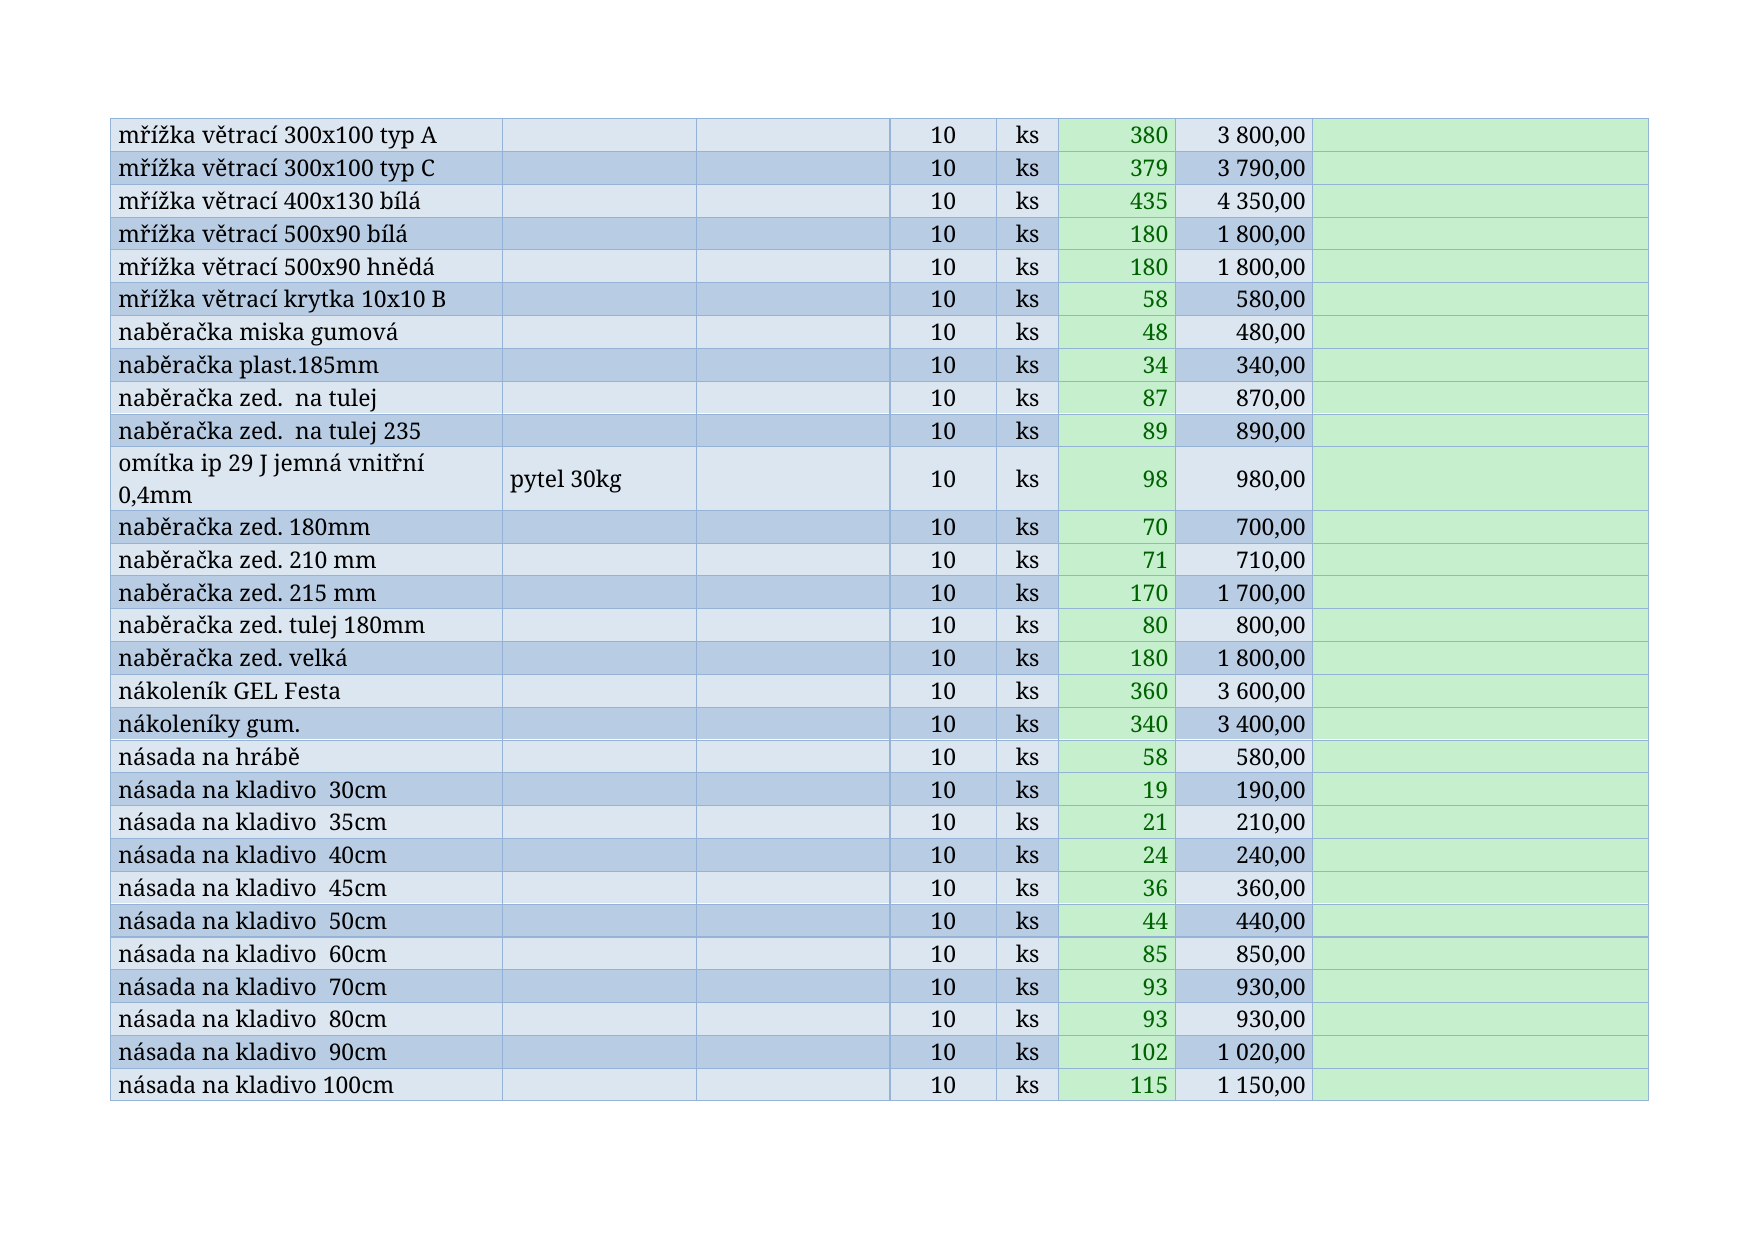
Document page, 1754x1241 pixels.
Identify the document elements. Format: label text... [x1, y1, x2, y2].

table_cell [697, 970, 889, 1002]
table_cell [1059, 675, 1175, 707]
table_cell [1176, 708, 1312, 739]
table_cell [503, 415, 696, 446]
table_cell [503, 119, 696, 151]
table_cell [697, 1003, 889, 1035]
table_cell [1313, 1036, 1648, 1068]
table_cell 10 [891, 283, 996, 315]
table_cell [697, 119, 889, 151]
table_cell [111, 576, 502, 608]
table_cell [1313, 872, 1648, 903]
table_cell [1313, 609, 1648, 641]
table_cell 10 [891, 382, 996, 413]
table_cell 48 [1059, 316, 1175, 348]
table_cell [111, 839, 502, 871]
table_cell [697, 152, 889, 184]
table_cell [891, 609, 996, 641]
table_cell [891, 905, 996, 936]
table_cell ks [997, 349, 1058, 381]
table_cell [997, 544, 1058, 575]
table_cell [503, 250, 696, 282]
table_cell 10 [891, 218, 996, 249]
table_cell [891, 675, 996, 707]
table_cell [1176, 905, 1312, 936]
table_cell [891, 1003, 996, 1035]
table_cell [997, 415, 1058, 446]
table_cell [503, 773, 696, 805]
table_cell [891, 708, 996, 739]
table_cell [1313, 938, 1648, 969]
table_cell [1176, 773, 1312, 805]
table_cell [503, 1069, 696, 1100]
table_cell 34 [1059, 349, 1175, 381]
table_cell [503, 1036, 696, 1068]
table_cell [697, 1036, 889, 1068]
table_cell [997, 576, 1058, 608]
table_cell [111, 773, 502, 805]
table_cell [1313, 316, 1648, 348]
table_cell [503, 349, 696, 381]
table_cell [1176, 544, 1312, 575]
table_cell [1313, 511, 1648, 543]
table_cell ks [997, 185, 1058, 217]
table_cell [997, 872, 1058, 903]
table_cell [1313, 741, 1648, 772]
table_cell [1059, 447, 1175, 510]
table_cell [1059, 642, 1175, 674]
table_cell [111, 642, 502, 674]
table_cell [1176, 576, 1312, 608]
table_cell 87 [1059, 382, 1175, 413]
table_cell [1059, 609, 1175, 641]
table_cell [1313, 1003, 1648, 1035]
table_cell ks [997, 283, 1058, 315]
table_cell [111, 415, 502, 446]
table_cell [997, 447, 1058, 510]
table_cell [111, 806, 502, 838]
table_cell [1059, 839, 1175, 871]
table_cell naběračka plast.185mm [111, 349, 502, 381]
table_cell [697, 316, 889, 348]
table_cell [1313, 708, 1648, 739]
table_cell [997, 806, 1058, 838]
table_cell ks [997, 382, 1058, 413]
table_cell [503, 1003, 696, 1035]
table_cell [697, 382, 889, 413]
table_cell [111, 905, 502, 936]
table_cell ks [997, 152, 1058, 184]
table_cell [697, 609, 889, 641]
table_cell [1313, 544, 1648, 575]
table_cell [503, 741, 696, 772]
table_cell mřížka větrací 500x90 bílá [111, 218, 502, 249]
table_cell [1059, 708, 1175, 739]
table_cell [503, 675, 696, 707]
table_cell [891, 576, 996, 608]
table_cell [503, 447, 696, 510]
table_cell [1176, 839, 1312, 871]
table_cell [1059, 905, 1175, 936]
table_cell mřížka větrací 300x100 typ C [111, 152, 502, 184]
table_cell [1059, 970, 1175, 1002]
table_cell naběračka zed. na tulej [111, 382, 502, 413]
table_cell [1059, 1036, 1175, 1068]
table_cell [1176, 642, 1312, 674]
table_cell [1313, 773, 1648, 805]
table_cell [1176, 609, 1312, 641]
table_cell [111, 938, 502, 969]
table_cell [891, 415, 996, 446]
table_cell [503, 283, 696, 315]
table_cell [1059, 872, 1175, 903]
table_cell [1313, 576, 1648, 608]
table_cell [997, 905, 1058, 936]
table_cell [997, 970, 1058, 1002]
table_cell [503, 152, 696, 184]
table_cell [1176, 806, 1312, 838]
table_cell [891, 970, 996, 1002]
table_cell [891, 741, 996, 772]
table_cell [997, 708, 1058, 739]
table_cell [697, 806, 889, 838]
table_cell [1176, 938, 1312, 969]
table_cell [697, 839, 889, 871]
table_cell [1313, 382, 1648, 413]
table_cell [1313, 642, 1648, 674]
table_cell [503, 185, 696, 217]
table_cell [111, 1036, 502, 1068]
table_cell 58 [1059, 283, 1175, 315]
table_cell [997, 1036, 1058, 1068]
table_cell 180 [1059, 218, 1175, 249]
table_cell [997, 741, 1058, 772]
table_cell [697, 283, 889, 315]
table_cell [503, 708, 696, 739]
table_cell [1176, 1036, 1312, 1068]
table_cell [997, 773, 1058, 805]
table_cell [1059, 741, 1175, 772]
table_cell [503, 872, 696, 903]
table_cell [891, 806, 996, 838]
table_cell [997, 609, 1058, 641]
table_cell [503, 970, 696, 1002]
table_cell ks [997, 316, 1058, 348]
table_cell mřížka větrací 400x130 bílá [111, 185, 502, 217]
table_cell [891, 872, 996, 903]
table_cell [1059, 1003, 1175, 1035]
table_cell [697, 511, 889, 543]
table_cell 10 [891, 152, 996, 184]
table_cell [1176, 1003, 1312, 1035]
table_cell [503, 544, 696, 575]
table_cell [1313, 218, 1648, 249]
table_cell naběračka miska gumová [111, 316, 502, 348]
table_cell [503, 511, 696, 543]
table_cell 340,00 [1176, 349, 1312, 381]
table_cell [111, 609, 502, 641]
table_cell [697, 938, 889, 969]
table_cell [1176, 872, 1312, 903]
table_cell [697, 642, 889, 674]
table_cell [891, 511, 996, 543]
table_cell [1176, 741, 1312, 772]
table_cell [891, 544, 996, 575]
table_cell 580,00 [1176, 283, 1312, 315]
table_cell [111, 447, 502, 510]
table_cell [697, 185, 889, 217]
table_cell [697, 349, 889, 381]
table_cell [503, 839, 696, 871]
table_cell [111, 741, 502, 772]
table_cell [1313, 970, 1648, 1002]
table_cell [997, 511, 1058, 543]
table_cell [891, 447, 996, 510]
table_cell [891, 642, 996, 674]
table_cell ks [997, 250, 1058, 282]
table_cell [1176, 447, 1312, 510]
table_cell ks [997, 218, 1058, 249]
table_cell [697, 250, 889, 282]
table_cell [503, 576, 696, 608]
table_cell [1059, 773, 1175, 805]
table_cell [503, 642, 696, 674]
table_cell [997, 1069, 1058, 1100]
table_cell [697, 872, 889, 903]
table_cell 379 [1059, 152, 1175, 184]
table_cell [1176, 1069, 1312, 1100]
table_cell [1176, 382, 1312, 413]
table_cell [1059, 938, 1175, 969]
table_cell 480,00 [1176, 316, 1312, 348]
table_cell 10 [891, 250, 996, 282]
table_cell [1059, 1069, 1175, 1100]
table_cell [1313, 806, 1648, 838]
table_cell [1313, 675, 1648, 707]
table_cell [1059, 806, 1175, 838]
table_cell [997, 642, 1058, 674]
table_cell [1313, 283, 1648, 315]
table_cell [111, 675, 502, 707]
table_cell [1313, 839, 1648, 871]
table_cell 3 790,00 [1176, 152, 1312, 184]
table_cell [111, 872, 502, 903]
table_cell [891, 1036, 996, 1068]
table_cell mřížka větrací krytka 10x10 B [111, 283, 502, 315]
table_cell [503, 382, 696, 413]
table_cell [1313, 250, 1648, 282]
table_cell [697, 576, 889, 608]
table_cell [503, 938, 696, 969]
table_cell [1313, 185, 1648, 217]
table_cell [503, 218, 696, 249]
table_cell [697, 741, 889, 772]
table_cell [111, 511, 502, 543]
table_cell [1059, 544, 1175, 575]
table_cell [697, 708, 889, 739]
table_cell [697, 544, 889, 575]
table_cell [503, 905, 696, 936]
table_cell 10 [891, 316, 996, 348]
table_cell [1313, 152, 1648, 184]
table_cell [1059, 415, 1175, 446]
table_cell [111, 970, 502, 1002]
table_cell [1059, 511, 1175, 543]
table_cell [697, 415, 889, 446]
table_cell [697, 218, 889, 249]
table_cell 4 350,00 [1176, 185, 1312, 217]
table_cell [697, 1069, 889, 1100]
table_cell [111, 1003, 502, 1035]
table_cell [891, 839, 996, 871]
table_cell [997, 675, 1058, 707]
table_cell [1313, 349, 1648, 381]
table_cell mřížka větrací 300x100 typ A [111, 119, 502, 151]
table_cell ks [997, 119, 1058, 151]
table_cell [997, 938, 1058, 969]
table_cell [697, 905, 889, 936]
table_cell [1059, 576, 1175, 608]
table_cell mřížka větrací 500x90 hnědá [111, 250, 502, 282]
table_cell 1 800,00 [1176, 218, 1312, 249]
table_cell 10 [891, 185, 996, 217]
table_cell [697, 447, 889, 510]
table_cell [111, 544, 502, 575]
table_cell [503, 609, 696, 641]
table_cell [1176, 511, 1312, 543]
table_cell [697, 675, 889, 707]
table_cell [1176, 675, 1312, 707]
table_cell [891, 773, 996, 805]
table_cell 1 800,00 [1176, 250, 1312, 282]
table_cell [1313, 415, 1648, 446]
table_cell [1313, 119, 1648, 151]
table_cell 380 [1059, 119, 1175, 151]
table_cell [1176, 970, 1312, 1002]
table_cell 3 800,00 [1176, 119, 1312, 151]
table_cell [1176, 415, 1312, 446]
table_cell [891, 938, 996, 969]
table_cell [503, 316, 696, 348]
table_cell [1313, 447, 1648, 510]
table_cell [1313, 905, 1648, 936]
table_cell 180 [1059, 250, 1175, 282]
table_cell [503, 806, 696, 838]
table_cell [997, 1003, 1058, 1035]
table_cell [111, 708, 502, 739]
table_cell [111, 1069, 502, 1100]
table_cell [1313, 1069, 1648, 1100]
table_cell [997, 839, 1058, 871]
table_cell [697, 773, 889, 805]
table_cell 10 [891, 119, 996, 151]
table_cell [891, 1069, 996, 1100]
table_cell 10 [891, 349, 996, 381]
table_cell 435 [1059, 185, 1175, 217]
